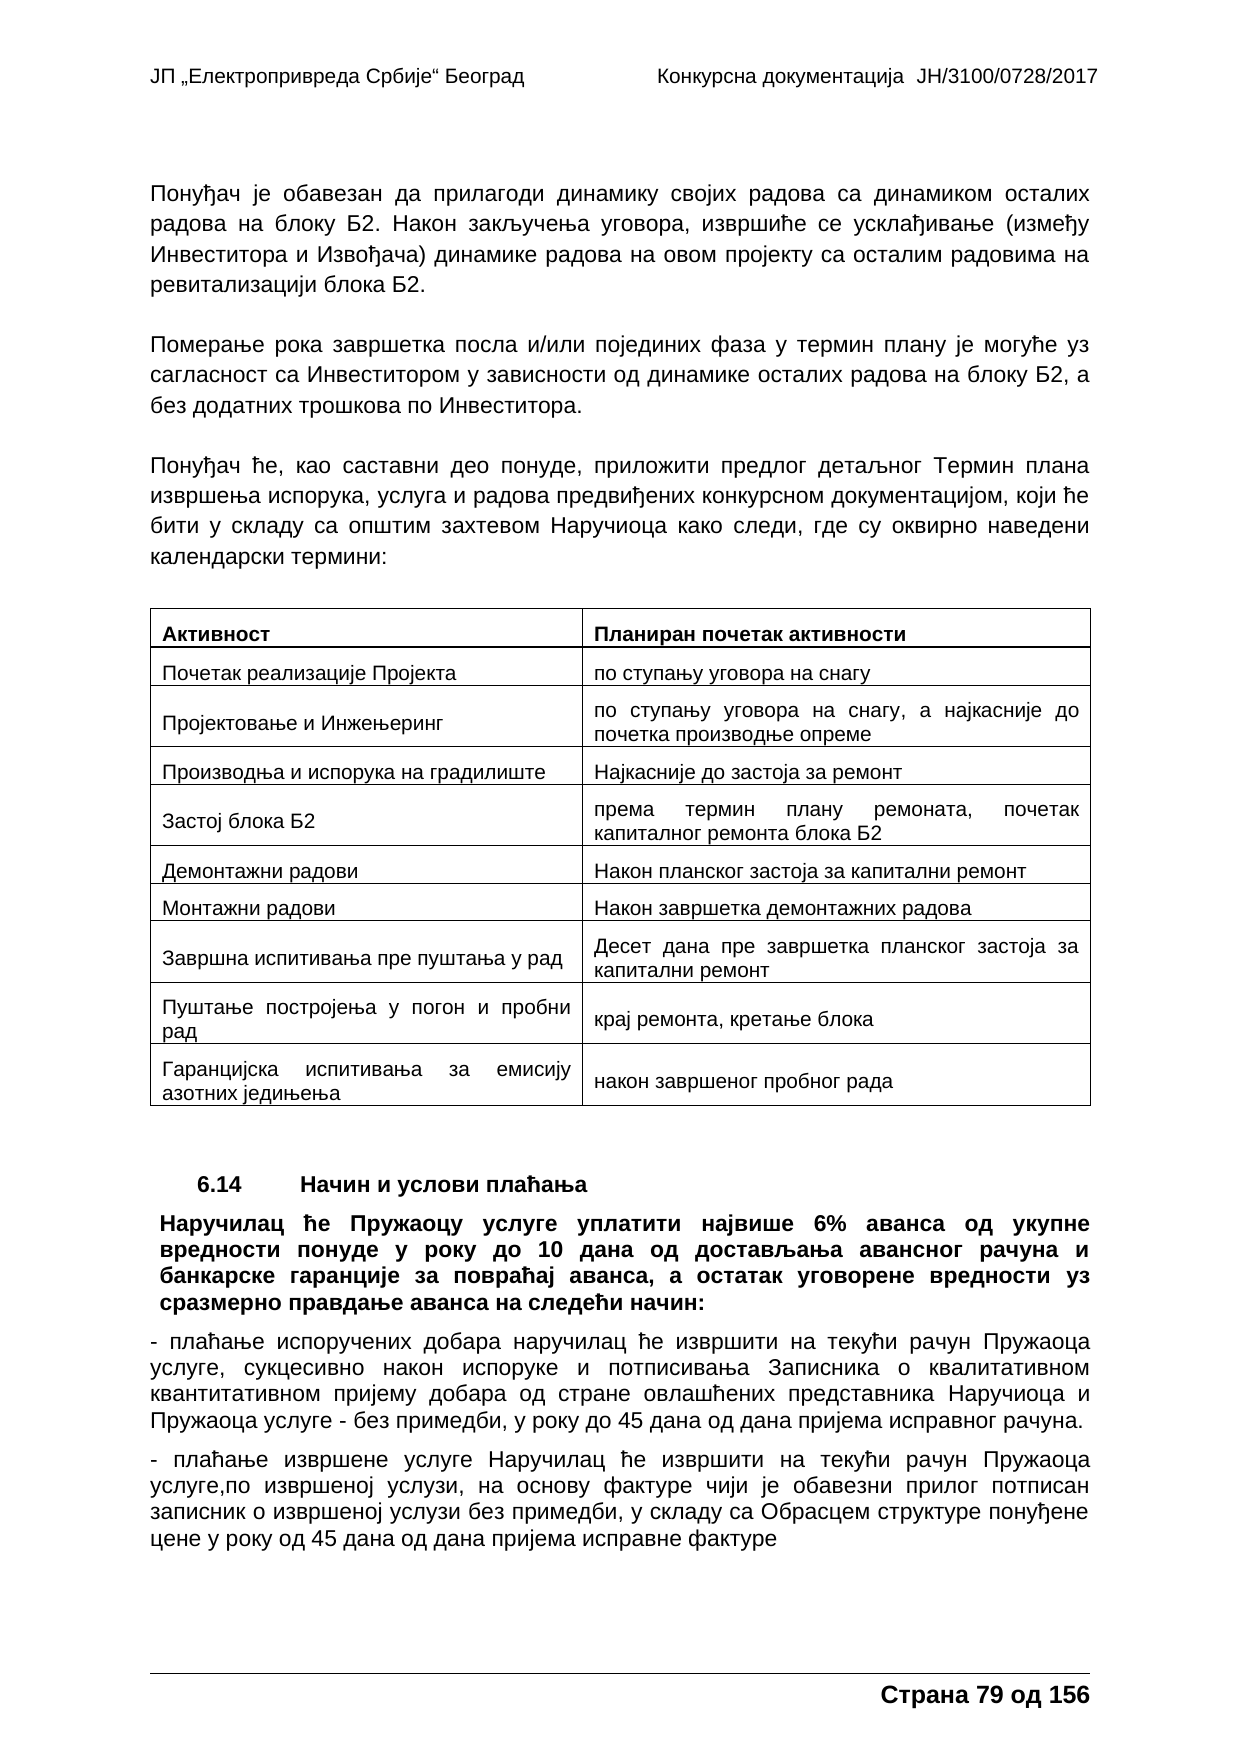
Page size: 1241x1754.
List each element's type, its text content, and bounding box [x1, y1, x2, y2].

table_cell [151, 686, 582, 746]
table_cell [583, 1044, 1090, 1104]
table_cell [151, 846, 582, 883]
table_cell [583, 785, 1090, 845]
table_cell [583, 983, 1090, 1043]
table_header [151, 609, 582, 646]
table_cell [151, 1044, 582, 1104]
text - плаћање испоручених добара наручилац ће извршити на текући рачун Пружаоца услуге, сукцесивно након испоруке и потписивања Записника о квалитативном квантитативном пријему добара од стране овлашћених представника Наручиоца и Пружаоца услуге - без примедби, у року до 45 дана од дана пријема исправног рачуна. [150, 1328, 1090, 1433]
text Наручилац ће Пружаоцу услуге уплатити највише 6% аванса од укупне вредности понуде у року до 10 дана од достављања авансног рачуна и банкарске гаранције за повраћај аванса, а остатак уговорене вредности уз сразмерно правдање аванса на следећи начин: [159, 1210, 1090, 1315]
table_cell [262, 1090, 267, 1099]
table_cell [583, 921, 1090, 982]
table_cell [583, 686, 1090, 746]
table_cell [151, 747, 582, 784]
list Начин и услови плаћања [197, 1171, 1090, 1197]
text Померање рока завршетка посла и/или појединих фаза у термин плану је могуће уз сагласност са Инвеститором у зависности од динамике осталих радова на блоку Б2, а без додатних трошкова по Инвеститора. [150, 331, 1090, 418]
text Понуђач је обавезан да прилагоди динамику својих радова са динамиком осталих радова на блоку Б2. Након закључења уговора, извршиће се усклађивање (између Инвеститора и Извођача) динамике радова на овом пројекту са осталим радовима на ревитализацији блока Б2. [150, 180, 1090, 297]
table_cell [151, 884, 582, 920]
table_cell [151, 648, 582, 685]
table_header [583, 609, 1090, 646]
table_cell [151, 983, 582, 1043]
text Понуђач ће, као саставни део понуде, приложити предлог детаљног Термин плана извршења испорука, услуга и радова предвиђених конкурсном документацијом, који ће бити у складу са општим захтевом Наручиоца како следи, где су оквирно наведени календарски термини: [150, 452, 1090, 569]
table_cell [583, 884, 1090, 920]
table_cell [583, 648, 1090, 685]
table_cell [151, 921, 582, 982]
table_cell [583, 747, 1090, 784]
text - плаћање извршене услуге Наручилац ће извршити на текући рачун Пружаоца услуге,по извршенoj услузи, на основу фактуре чији је обавезни прилог потписан записник о извршеној услузи без примедби, у складу са Обрасцем структуре понуђене цене у року од 45 дана од дана пријема исправне фактуре [150, 1446, 1090, 1551]
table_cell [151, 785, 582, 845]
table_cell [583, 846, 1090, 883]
